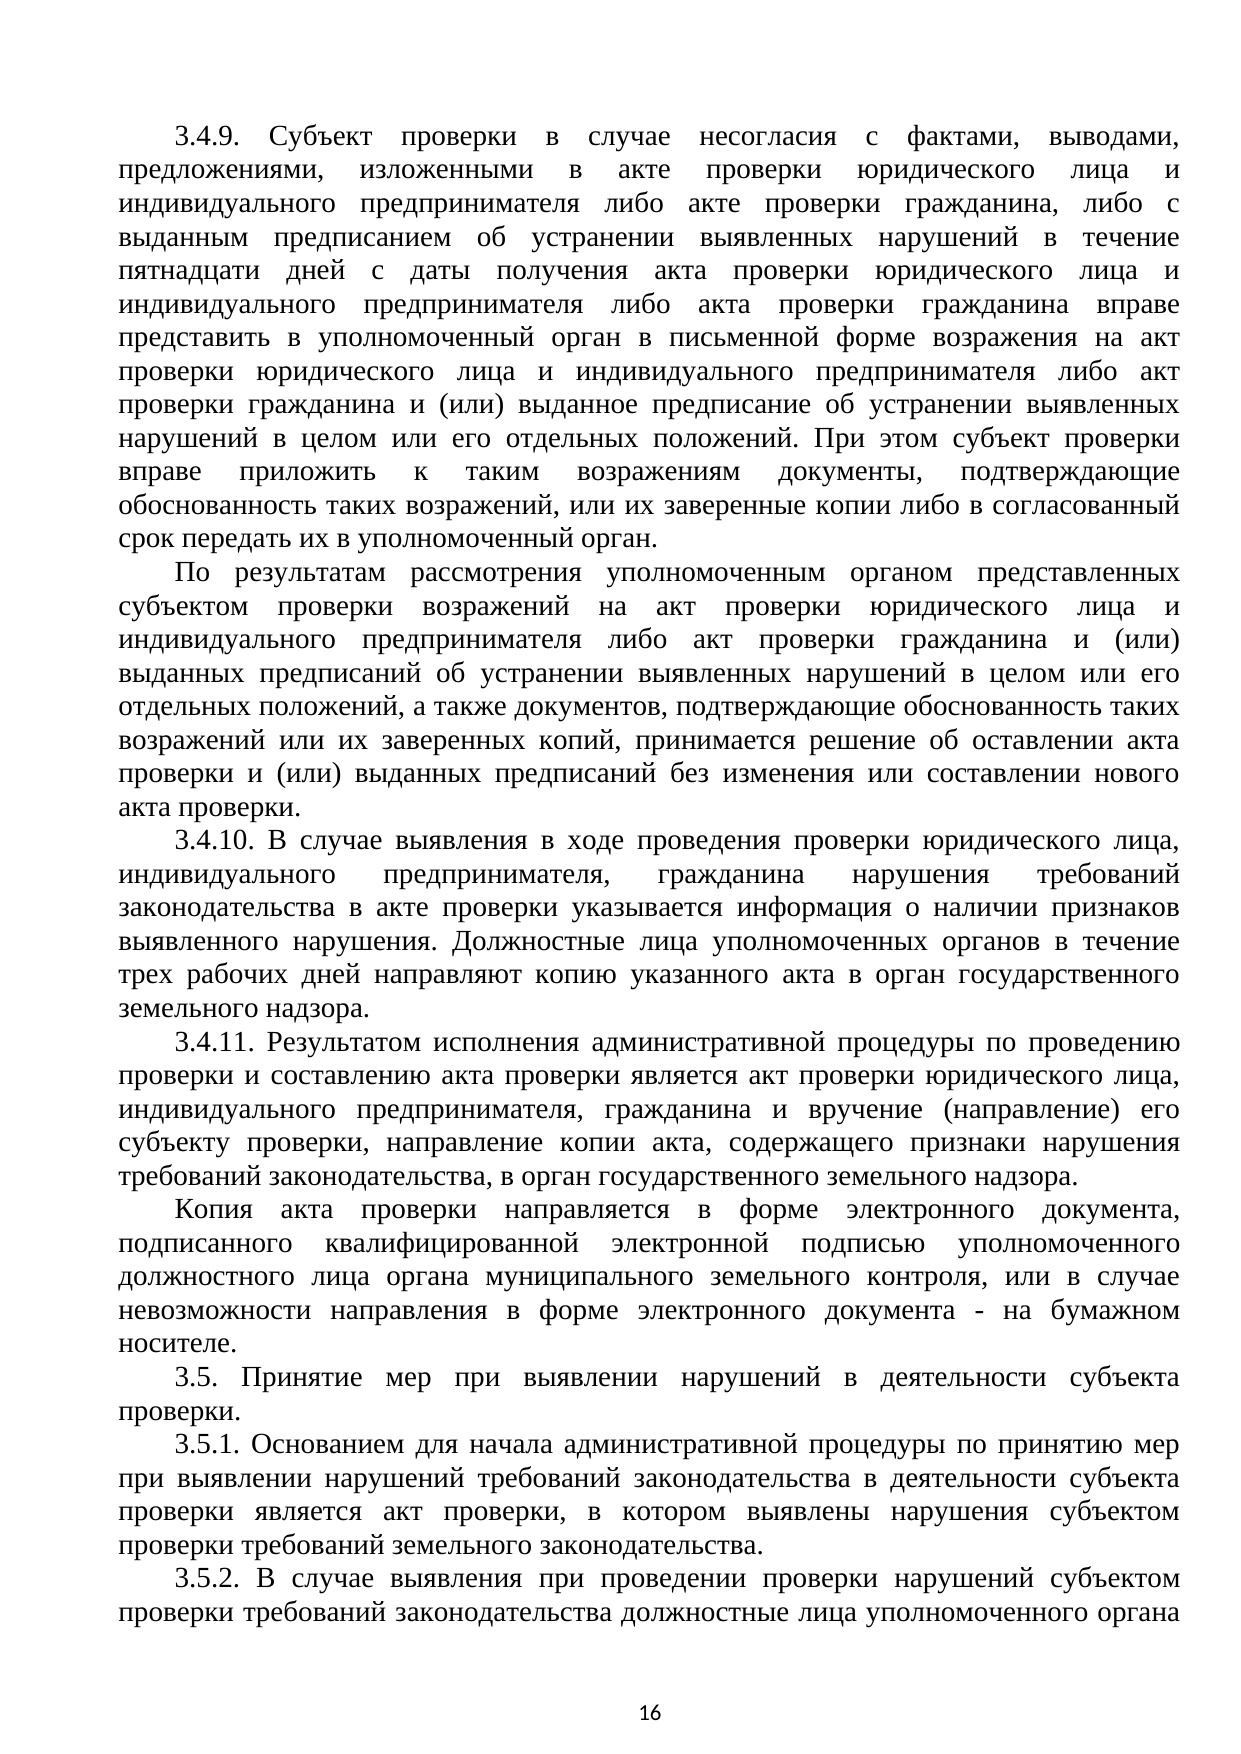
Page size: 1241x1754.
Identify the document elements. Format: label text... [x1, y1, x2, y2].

text 3.4.11. Результатом исполнения административной процедуры по проведению проверки и составлению акта проверки является акт проверки юридического лица, индивидуального предпринимателя, гражданина и вручение (направление) его субъекту проверки, направление копии акта, содержащего признаки нарушения требований законодательства, в орган государственного земельного надзора. [118, 1024, 1181, 1191]
text Копия акта проверки направляется в форме электронного документа, подписанного квалифицированной электронной подписью уполномоченного должностного лица органа муниципального земельного контроля, или в случае невозможности направления в форме электронного документа - на бумажном носителе. [118, 1191, 1181, 1359]
text 3.4.10. В случае выявления в ходе проведения проверки юридического лица, индивидуального предпринимателя, гражданина нарушения требований законодательства в акте проверки указывается информация о наличии признаков выявленного нарушения. Должностные лица уполномоченных органов в течение трех рабочих дней направляют копию указанного акта в орган государственного земельного надзора. [118, 822, 1181, 1024]
text 3.5. Принятие мер при выявлении нарушений в деятельности субъекта проверки. [118, 1359, 1181, 1426]
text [118, 1560, 1181, 1627]
text 3.5.1. Основанием для начала административной процедуры по принятию мер при выявлении нарушений требований законодательства в деятельности субъекта проверки является акт проверки, в котором выявлены нарушения субъектом проверки требований земельного законодательства. [118, 1426, 1181, 1560]
text 3.4.9. Субъект проверки в случае несогласия с фактами, выводами, предложениями, изложенными в акте проверки юридического лица и индивидуального предпринимателя либо акте проверки гражданина, либо с выданным предписанием об устранении выявленных нарушений в течение пятнадцати дней с даты получения акта проверки юридического лица и индивидуального предпринимателя либо акта проверки гражданина вправе представить в уполномоченный орган в письменной форме возражения на акт проверки юридического лица и индивидуального предпринимателя либо акт проверки гражданина и (или) выданное предписание об устранении выявленных нарушений в целом или его отдельных положений. При этом субъект проверки вправе приложить к таким возражениям документы, подтверждающие обоснованность таких возражений, или их заверенные копии либо в согласованный срок передать их в уполномоченный орган. [118, 118, 1181, 554]
text По результатам рассмотрения уполномоченным органом представленных субъектом проверки возражений на акт проверки юридического лица и индивидуального предпринимателя либо акт проверки гражданина и (или) выданных предписаний об устранении выявленных нарушений в целом или его отдельных положений, а также документов, подтверждающие обоснованность таких возражений или их заверенных копий, принимается решение об оставлении акта проверки и (или) выданных предписаний без изменения или составлении нового акта проверки. [118, 554, 1181, 822]
